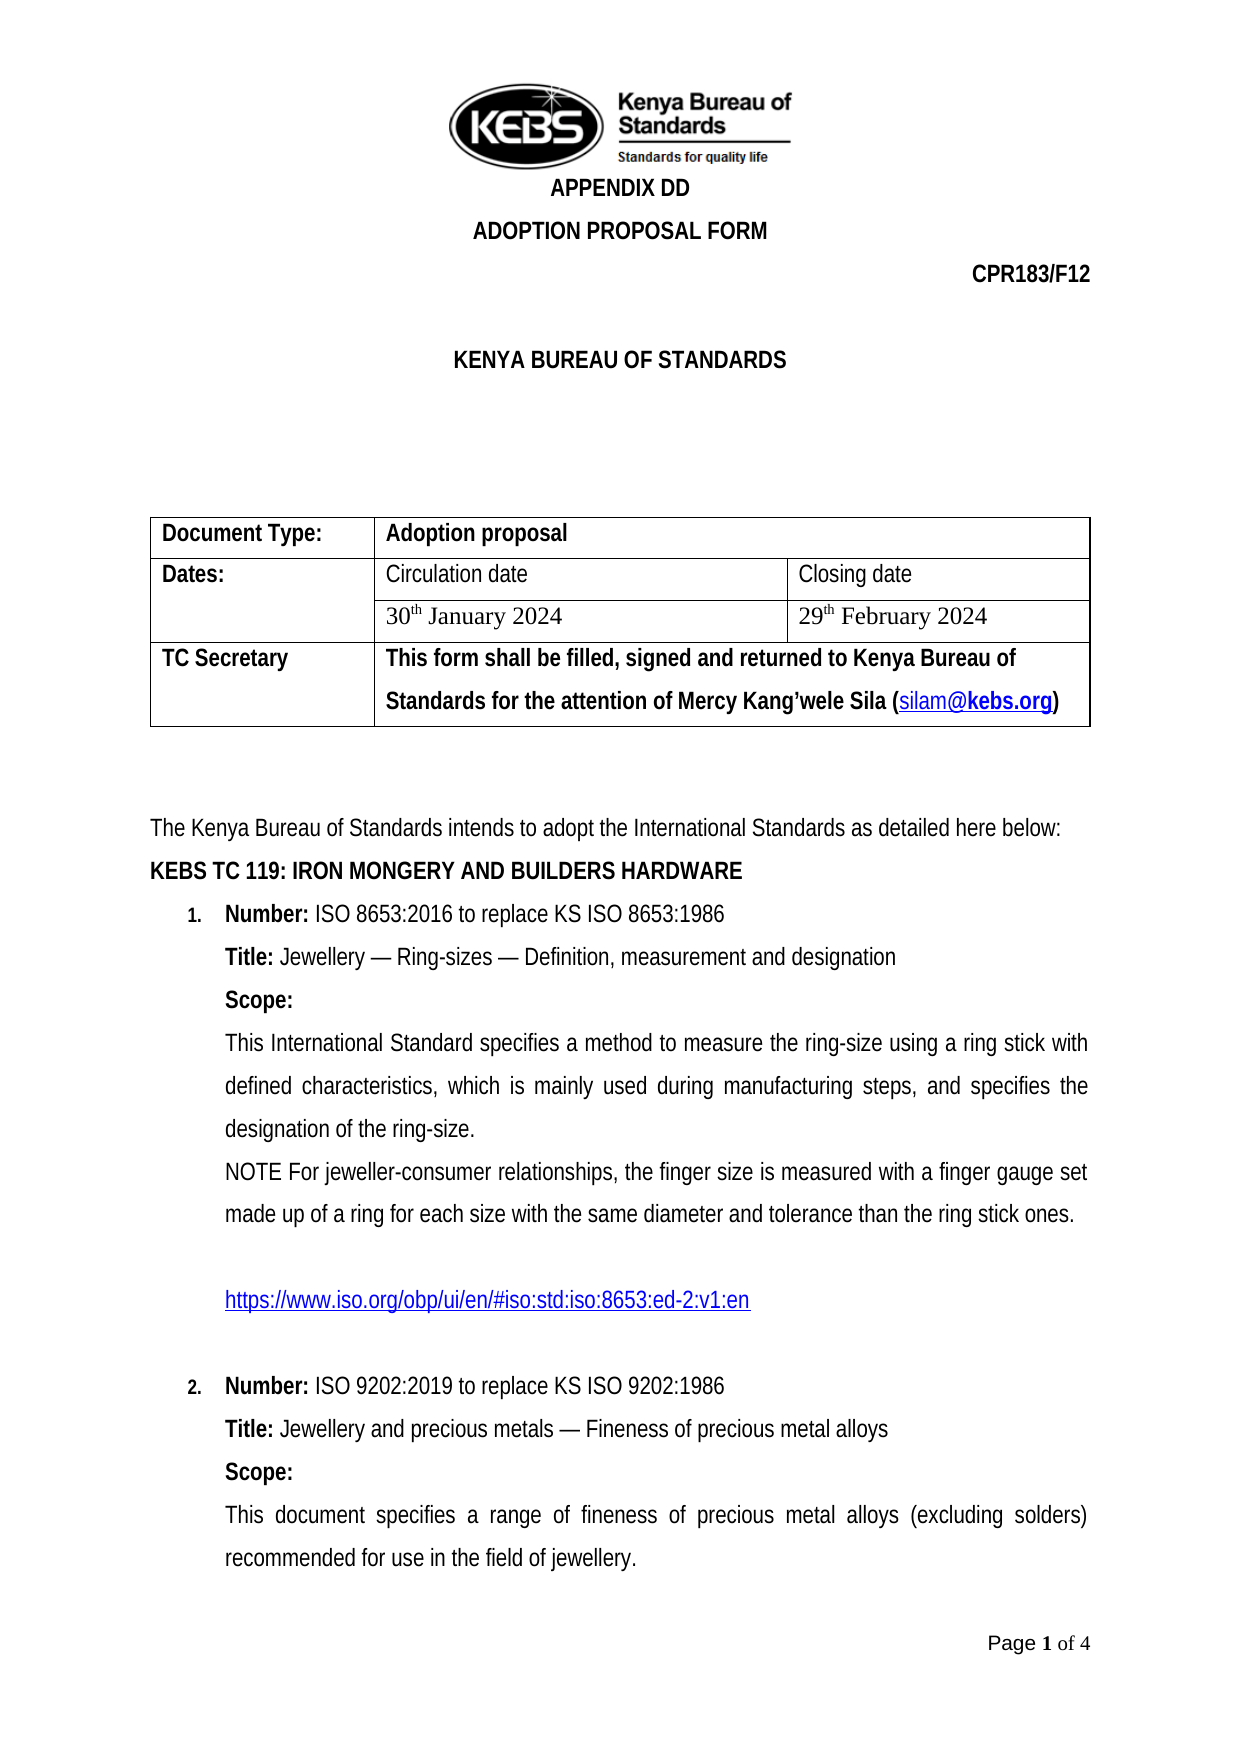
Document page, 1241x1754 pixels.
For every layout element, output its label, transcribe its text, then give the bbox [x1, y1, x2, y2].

text KENYA BUREAU OF STANDARDS [150, 345, 1090, 373]
table_cell This form shall be filled, signed and returned to Kenya Bureau of Standards for the attention of Mercy Kang’wele Sila (silam@kebs.org) [375, 643, 1089, 726]
table_cell Circulation date [375, 559, 787, 600]
text This International Standard specifies a method to measure the ring-size using a ring stick with defined characteristics, which is mainly used during manufacturing steps, and specifies the designation of the ring-size. [225, 1028, 1090, 1142]
list Number: ISO 9202:2019 to replace KS ISO 9202:1986 [187, 1371, 1090, 1400]
list APPENDIX DD ADOPTION PROPOSAL FORM [150, 173, 1090, 245]
picture [447, 75, 793, 174]
text Scope: [225, 1457, 1090, 1486]
table_cell 30th January 2024 [375, 601, 787, 642]
text Scope: [225, 985, 1090, 1013]
text The Kenya Bureau of Standards intends to adopt the International Standards as detailed here below: [150, 813, 1090, 842]
text Title: Jewellery and precious metals — Fineness of precious metal alloys [225, 1414, 1090, 1443]
text CPR183/F12 [150, 259, 1090, 288]
table_header Adoption proposal [375, 518, 1089, 558]
table_cell TC Secretary [151, 643, 374, 726]
text NOTE For jeweller-consumer relationships, the finger size is measured with a finger gauge set made up of a ring for each size with the same diameter and tolerance than the ring stick ones. [225, 1156, 1090, 1228]
text This document specifies a range of fineness of precious metal alloys (excluding solders) recommended for use in the field of jewellery. [225, 1500, 1090, 1571]
text Title: Jewellery — Ring-sizes — Definition, measurement and designation [225, 942, 1090, 971]
table_cell 29th February 2024 [788, 601, 1089, 642]
table_header Document Type: [151, 518, 374, 558]
table_cell Dates: [151, 559, 374, 642]
text https://www.iso.org/obp/ui/en/#iso:std:iso:8653:ed-2:v1:en [225, 1285, 1090, 1314]
text KEBS TC 119: IRON MONGERY AND BUILDERS HARDWARE [150, 856, 1090, 885]
table_cell Closing date [788, 559, 1089, 600]
list Number: ISO 8653:2016 to replace KS ISO 8653:1986 [187, 899, 1090, 928]
